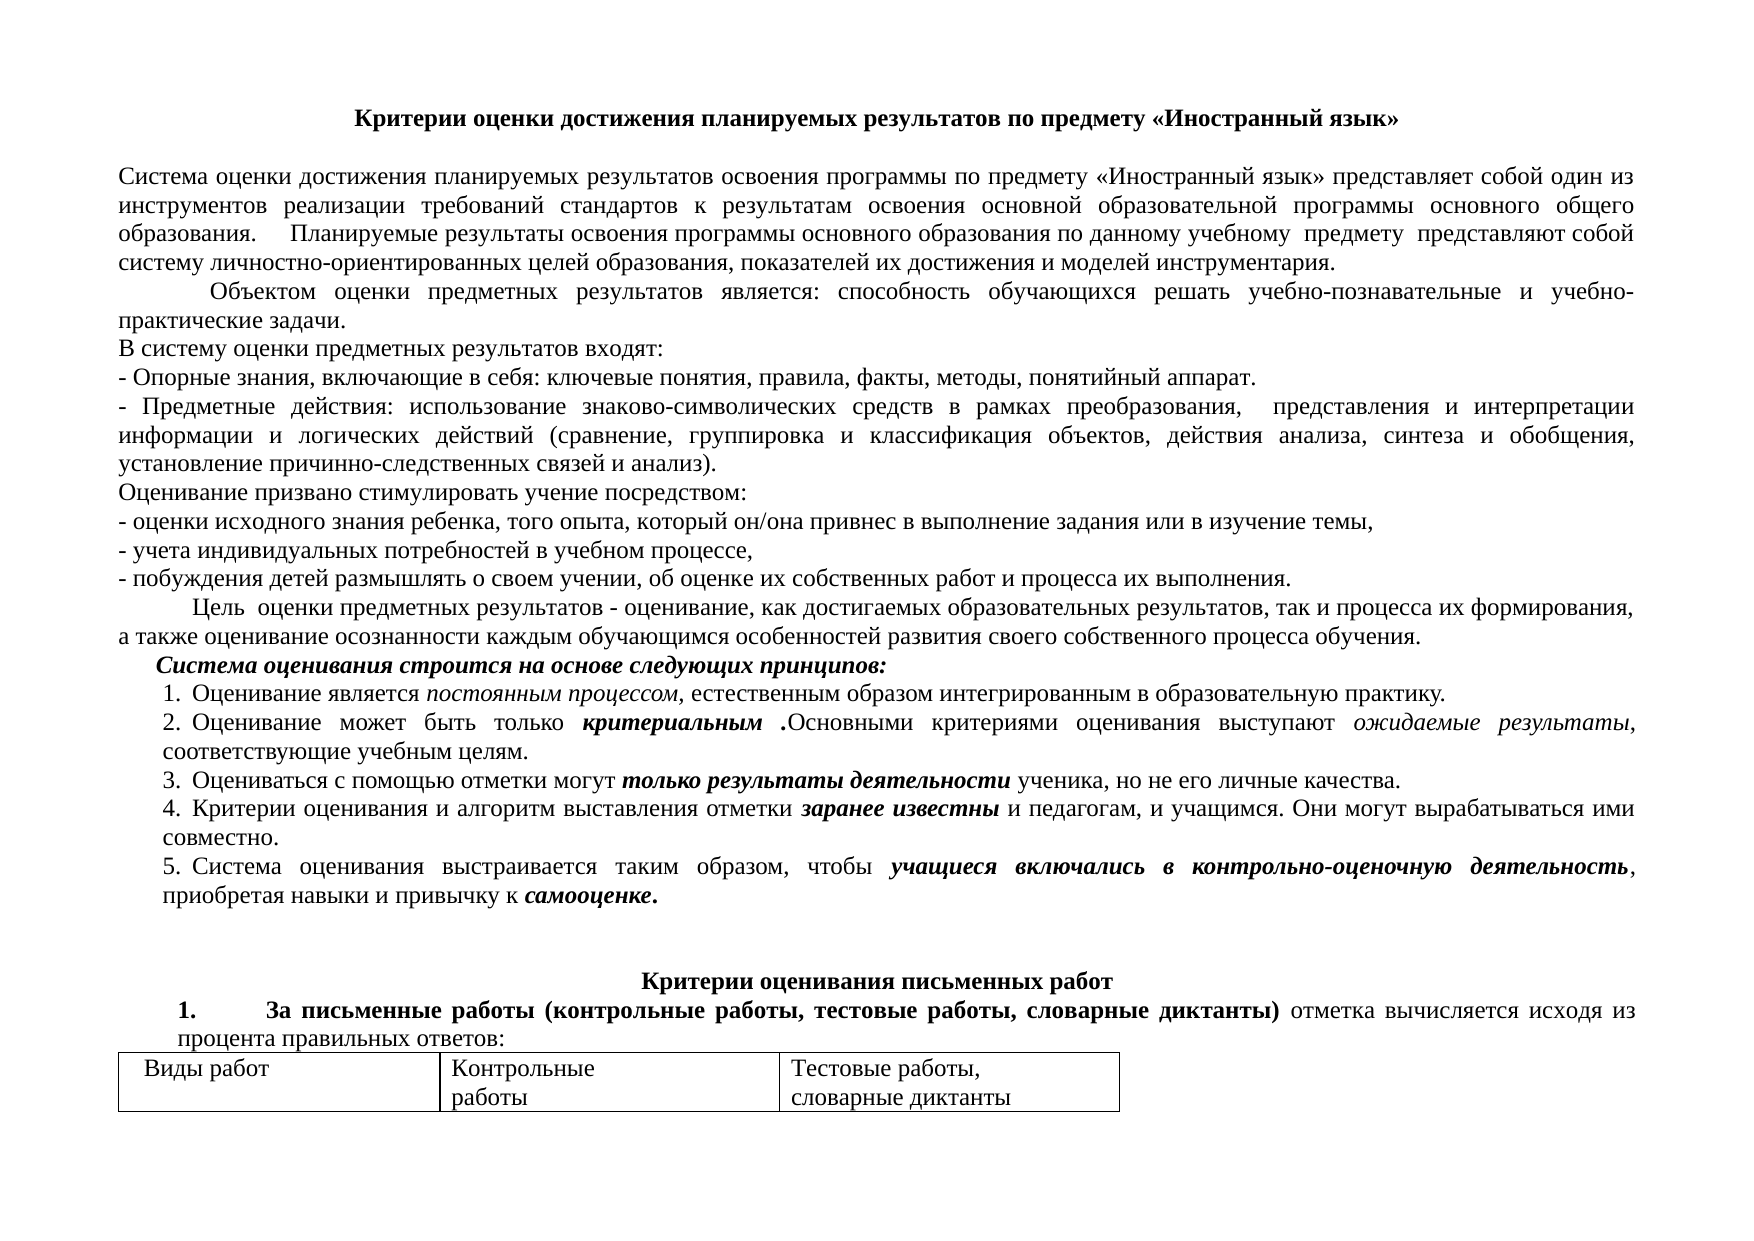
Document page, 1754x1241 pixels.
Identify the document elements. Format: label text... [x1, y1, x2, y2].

text Цель оценки предметных результатов - оценивание, как достигаемых образовательных результатов, так и процесса их формирования, а также оценивание осознанности каждым обучающимся особенностей развития своего собственного процесса обучения. [118, 592, 1636, 650]
list Оцениваться с помощью отметки могут только результаты деятельности ученика, но не его личные качества. [162, 765, 1636, 793]
text - оценки исходного знания ребенка, того опыта, который он/она привнес в выполнение задания или в изучение темы, [118, 506, 1636, 535]
text Система оценки достижения планируемых результатов освоения программы по предмету «Иностранный язык» представляет собой один из инструментов реализации требований стандартов к результатам освоения основной образовательной программы основного общего образования. Планируемые результаты освоения программы основного образования по данному учебному предмету представляют собой систему личностно-ориентированных целей образования, показателей их достижения и моделей инструментария. [118, 161, 1636, 276]
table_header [780, 1053, 1119, 1111]
table_header Виды работ [119, 1053, 439, 1111]
list Оценивание является постоянным процессом, естественным образом интегрированным в образовательную практику. [162, 678, 1636, 707]
text Оценивание призвано стимулировать учение посредством: [118, 477, 1636, 506]
text Критерии оценки достижения планируемых результатов по предмету «Иностранный язык» [118, 103, 1636, 132]
text - побуждения детей размышлять о своем учении, об оценке их собственных работ и процесса их выполнения. [118, 563, 1636, 592]
text - Опорные знания, включающие в себя: ключевые понятия, правила, факты, методы, понятийный аппарат. [118, 362, 1636, 391]
list Критерии оценивания и алгоритм выставления отметки заранее известны и педагогам, и учащимся. Они могут вырабатываться ими совместно. [162, 793, 1636, 851]
list Оценивание может быть только критериальным .Основными критериями оценивания выступают ожидаемые результаты, соответствующие учебным целям. [162, 707, 1636, 765]
text Объектом оценки предметных результатов является: способность обучающихся решать учебно-познавательные и учебно-практические задачи. [118, 276, 1636, 333]
table_header Контрольные работы [441, 1053, 779, 1111]
text В систему оценки предметных результатов входят: [118, 333, 1636, 362]
text Система оценивания строится на основе следующих принципов: [118, 650, 1636, 678]
list Система оценивания выстраивается таким образом, чтобы учащиеся включались в контрольно-оценочную деятельность, приобретая навыки и привычку к самооценке. [162, 851, 1636, 908]
list За письменные работы (контрольные работы, тестовые работы, словарные диктанты) отметка вычисляется исходя из процента правильных ответов: [177, 995, 1636, 1052]
text - Предметные действия: использование знаково-символических средств в рамках преобразования, представления и интерпретации информации и логических действий (сравнение, группировка и классификация объектов, действия анализа, синтеза и обобщения, установление причинно-следственных связей и анализ). [118, 391, 1636, 477]
text Критерии оценивания письменных работ [118, 966, 1636, 995]
text - учета индивидуальных потребностей в учебном процессе, [118, 535, 1636, 563]
